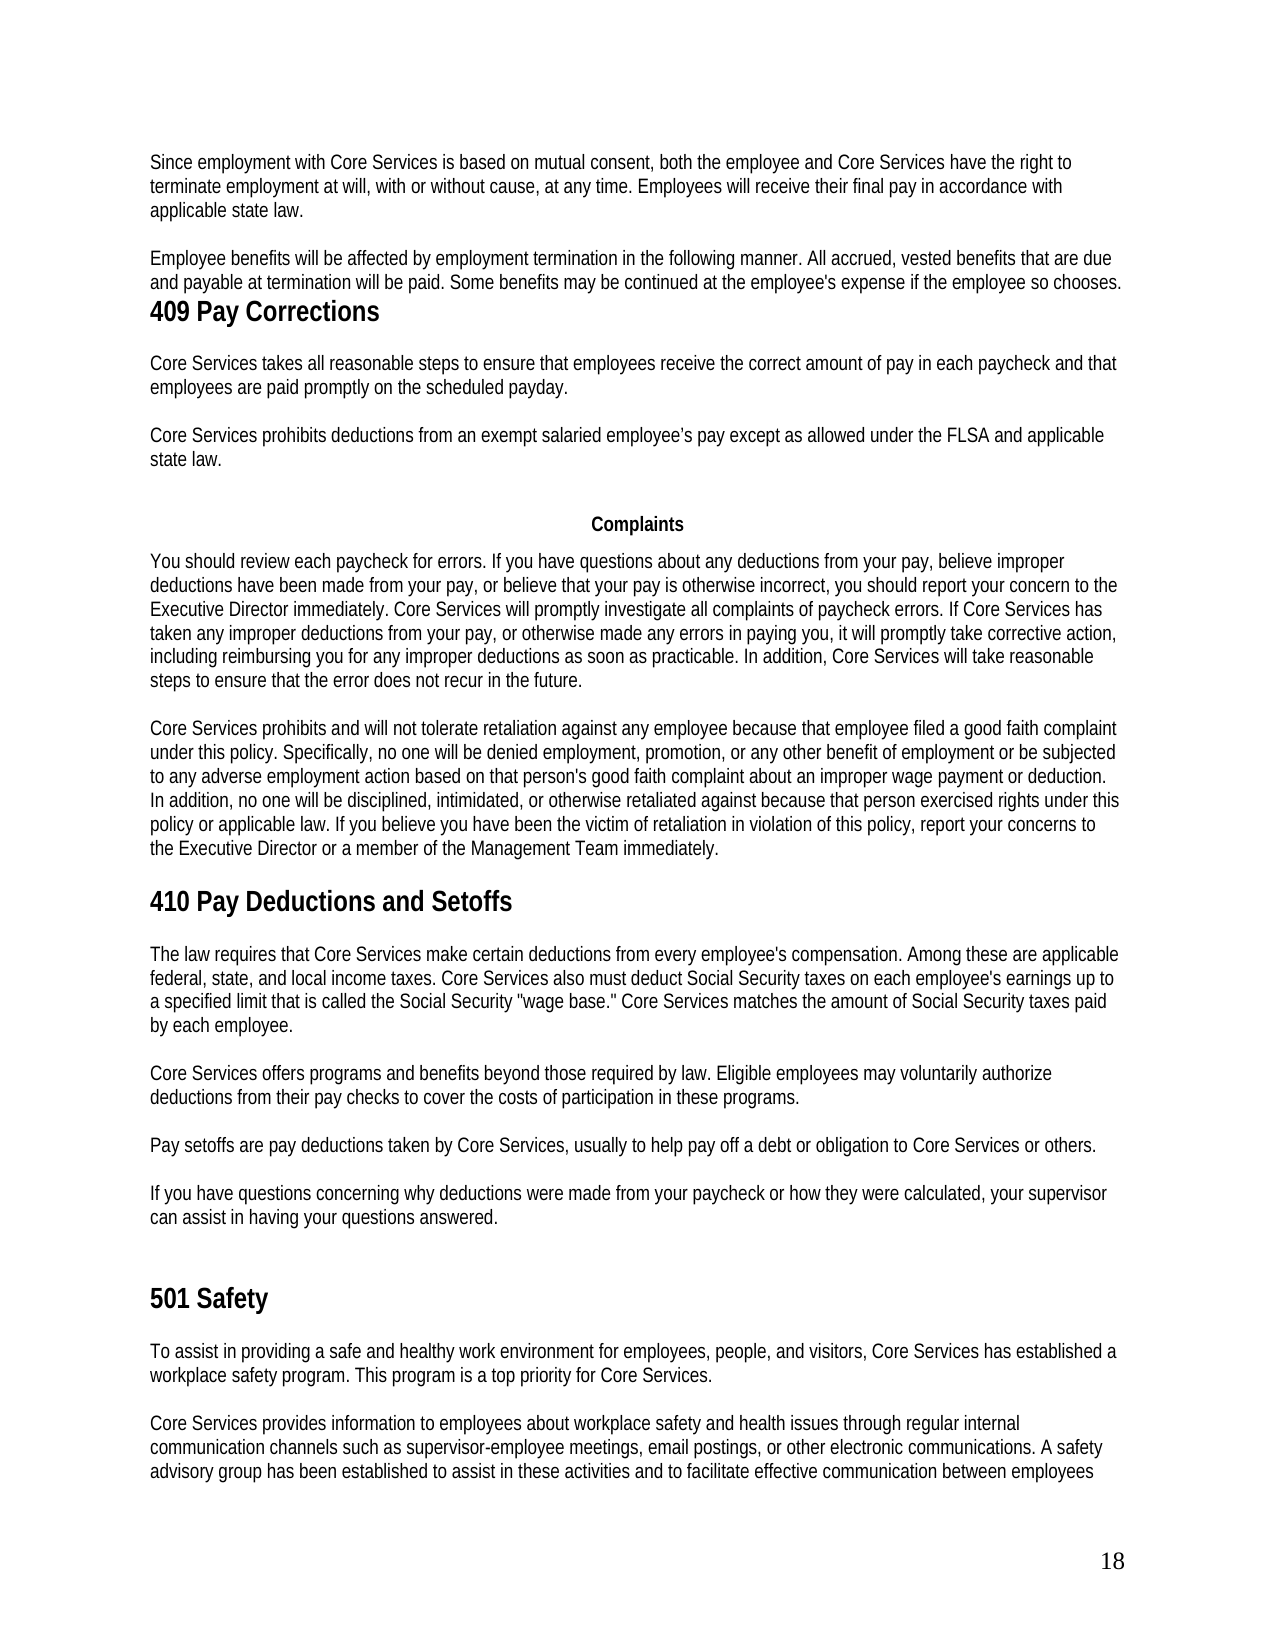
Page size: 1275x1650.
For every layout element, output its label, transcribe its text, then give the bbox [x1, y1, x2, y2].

text Core Services takes all reasonable steps to ensure that employees receive the correct amount of pay in each paycheck and that employees are paid promptly on the scheduled payday. [150, 351, 1125, 399]
text To assist in providing a safe and healthy work environment for employees, people, and visitors, Core Services has established a workplace safety program. This program is a top priority for Core Services. [150, 1339, 1125, 1387]
text 501 Safety [150, 1282, 1125, 1315]
text The law requires that Core Services make certain deductions from every employee's compensation. Among these are applicable federal, state, and local income taxes. Core Services also must deduct Social Security taxes on each employee's earnings up to a specified limit that is called the Social Security "wage base." Core Services matches the amount of Social Security taxes paid by each employee. [150, 941, 1125, 1037]
text Complaints [150, 512, 1125, 536]
text Since employment with Core Services is based on mutual consent, both the employee and Core Services have the right to terminate employment at will, with or without cause, at any time. Employees will receive their final pay in accordance with applicable state law. [150, 150, 1125, 222]
text If you have questions concerning why deductions were made from your paycheck or how they were calculated, your supervisor can assist in having your questions answered. [150, 1181, 1125, 1229]
text Core Services prohibits and will not tolerate retaliation against any employee because that employee filed a good faith complaint under this policy. Specifically, no one will be denied employment, promotion, or any other benefit of employment or be subjected to any adverse employment action based on that person's good faith complaint about an improper wage payment or deduction. In addition, no one will be disciplined, intimidated, or otherwise retaliated against because that person exercised rights under this policy or applicable law. If you believe you have been the victim of retaliation in violation of this policy, report your concerns to the Executive Director or a member of the Management Team immediately. [150, 716, 1125, 860]
text 409 Pay Corrections [150, 294, 1125, 327]
text Employee benefits will be affected by employment termination in the following manner. All accrued, vested benefits that are due and payable at termination will be paid. Some benefits may be continued at the employee's expense if the employee so chooses. [150, 246, 1125, 294]
text You should review each paycheck for errors. If you have questions about any deductions from your pay, believe improper deductions have been made from your pay, or believe that your pay is otherwise incorrect, you should report your concern to the Executive Director immediately. Core Services will promptly investigate all complaints of paycheck errors. If Core Services has taken any improper deductions from your pay, or otherwise made any errors in paying you, it will promptly take corrective action, including reimbursing you for any improper deductions as soon as practicable. In addition, Core Services will take reasonable steps to ensure that the error does not recur in the future. [150, 549, 1125, 692]
text Core Services offers programs and benefits beyond those required by law. Eligible employees may voluntarily authorize deductions from their pay checks to cover the costs of participation in these programs. [150, 1061, 1125, 1109]
text Core Services prohibits deductions from an exempt salaried employee’s pay except as allowed under the FLSA and applicable state law. [150, 423, 1125, 471]
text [150, 1411, 1125, 1483]
text Pay setoffs are pay deductions taken by Core Services, usually to help pay off a debt or obligation to Core Services or others. [150, 1133, 1125, 1157]
text 410 Pay Deductions and Setoffs [150, 884, 1125, 917]
